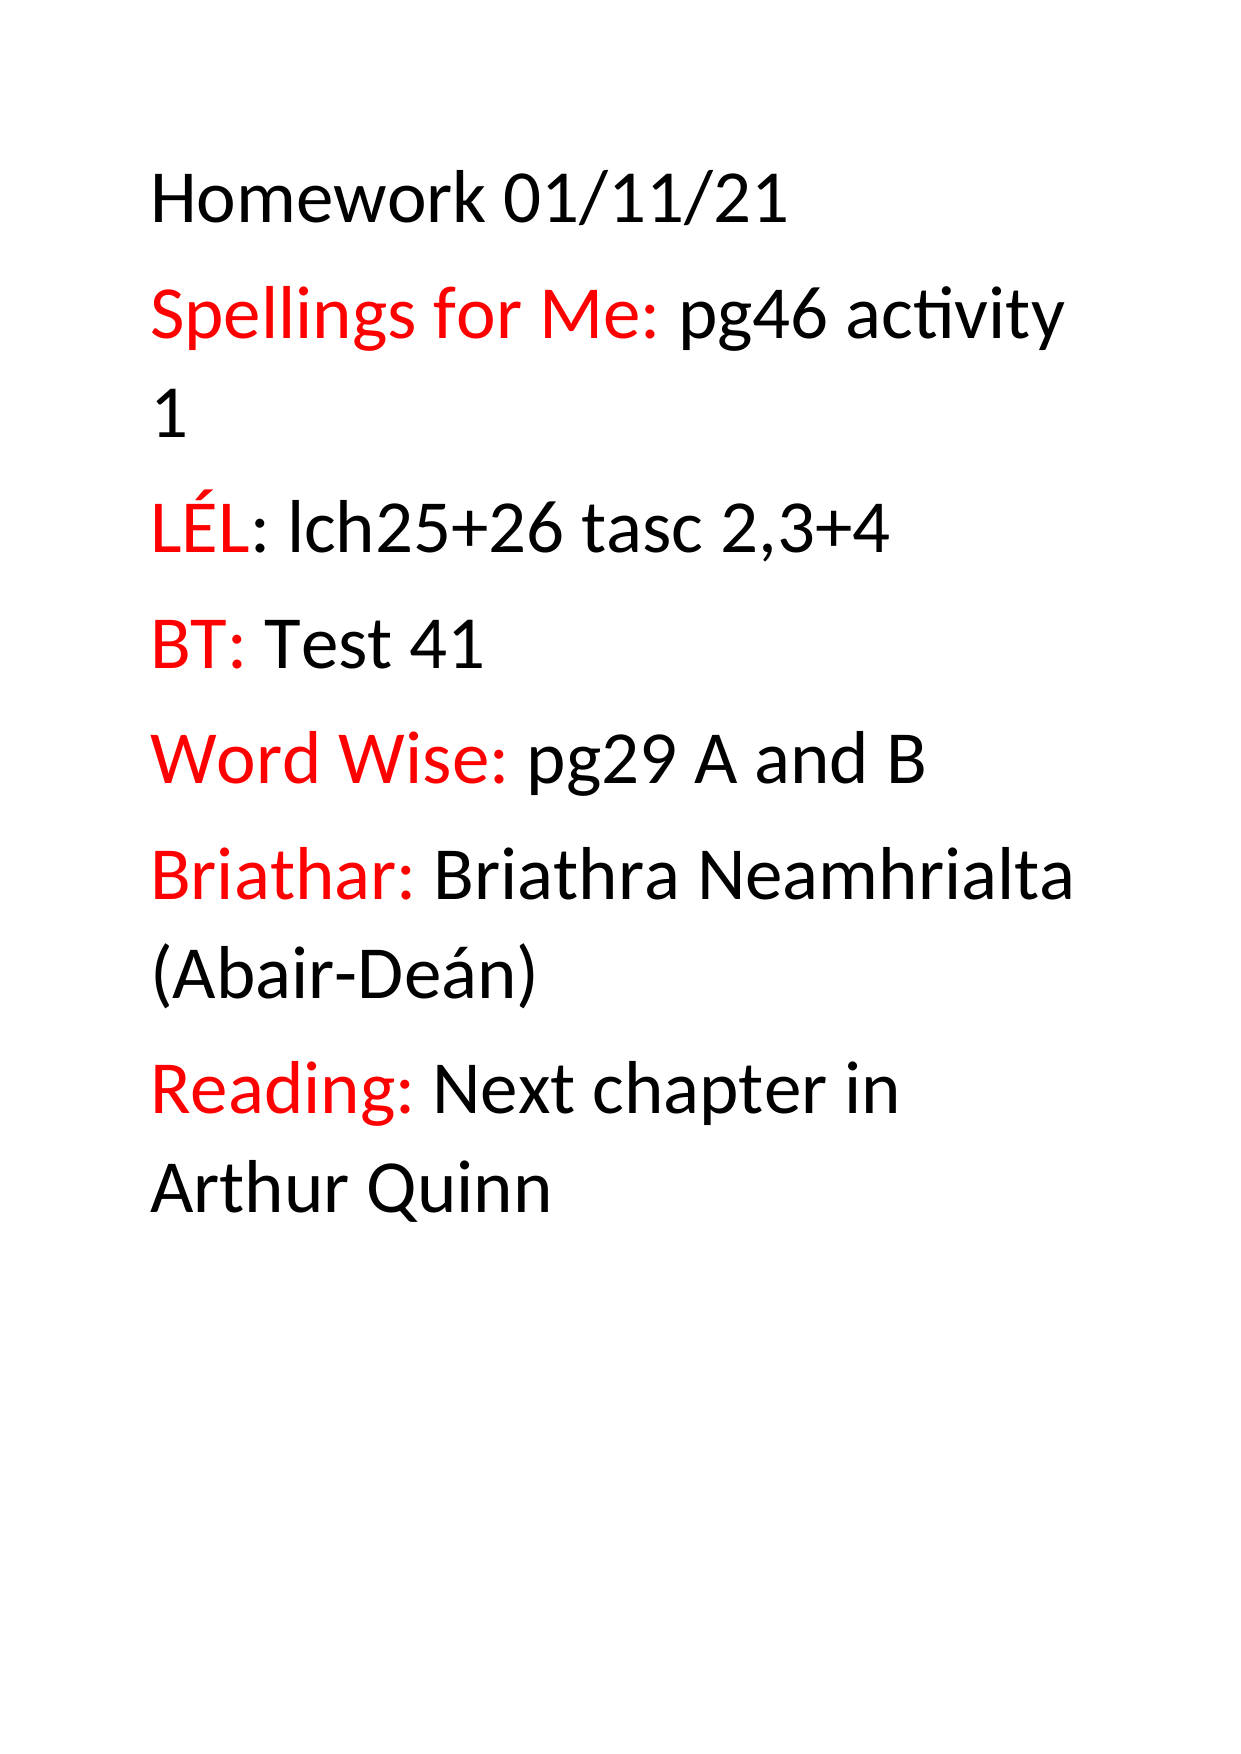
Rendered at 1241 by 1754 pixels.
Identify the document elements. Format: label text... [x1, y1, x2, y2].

text Homework 01/11/21 [150, 150, 1090, 242]
text Spellings for Me: pg46 activity 1 [150, 266, 1090, 456]
text Briathar: Briathra Neamhrialta (Abair-Deán) [150, 826, 1090, 1017]
text Word Wise: pg29 A and B [150, 711, 1090, 802]
text Reading: Next chapter in Arthur Quinn [150, 1041, 1090, 1231]
text BT: Test 41 [150, 595, 1090, 687]
text LÉL: lch25+26 tasc 2,3+4 [150, 480, 1090, 571]
